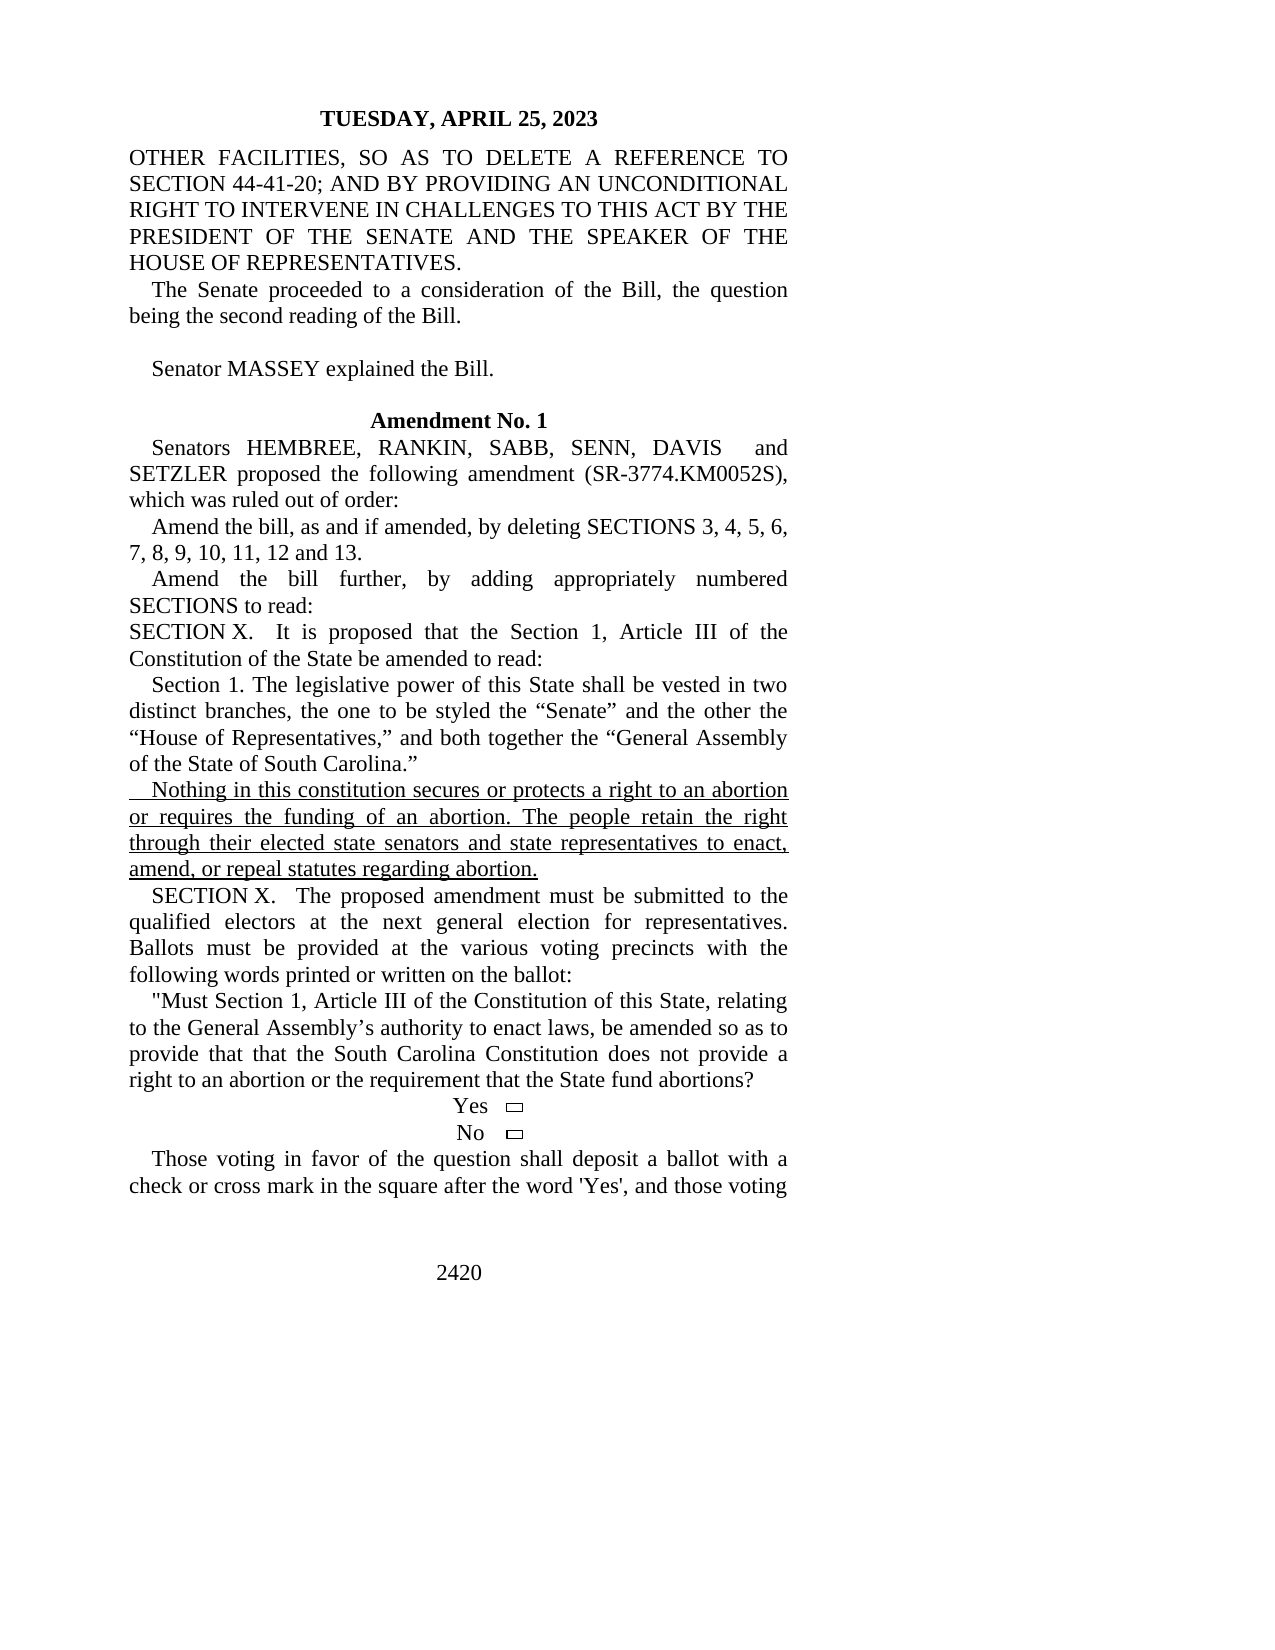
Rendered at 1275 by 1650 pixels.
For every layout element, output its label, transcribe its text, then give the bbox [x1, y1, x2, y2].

text Senator MASSEY explained the Bill. [129, 355, 789, 381]
text Amend the bill, as and if amended, by deleting SECTIONS 3, 4, 5, 6, 7, 8, 9, 10, 11, 12 and 13. [129, 513, 789, 566]
text Amendment No. 1 [129, 407, 789, 434]
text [129, 144, 789, 276]
text Senators HEMBREE, RANKIN, SABB, SENN, DAVIS and SETZLER proposed the following amendment (SR-3774.KM0052S), which was ruled out of order: [129, 434, 789, 513]
text Amend the bill further, by adding appropriately numbered SECTIONS to read: [129, 566, 789, 618]
text The Senate proceeded to a consideration of the Bill, the question being the second reading of the Bill. [129, 276, 789, 328]
